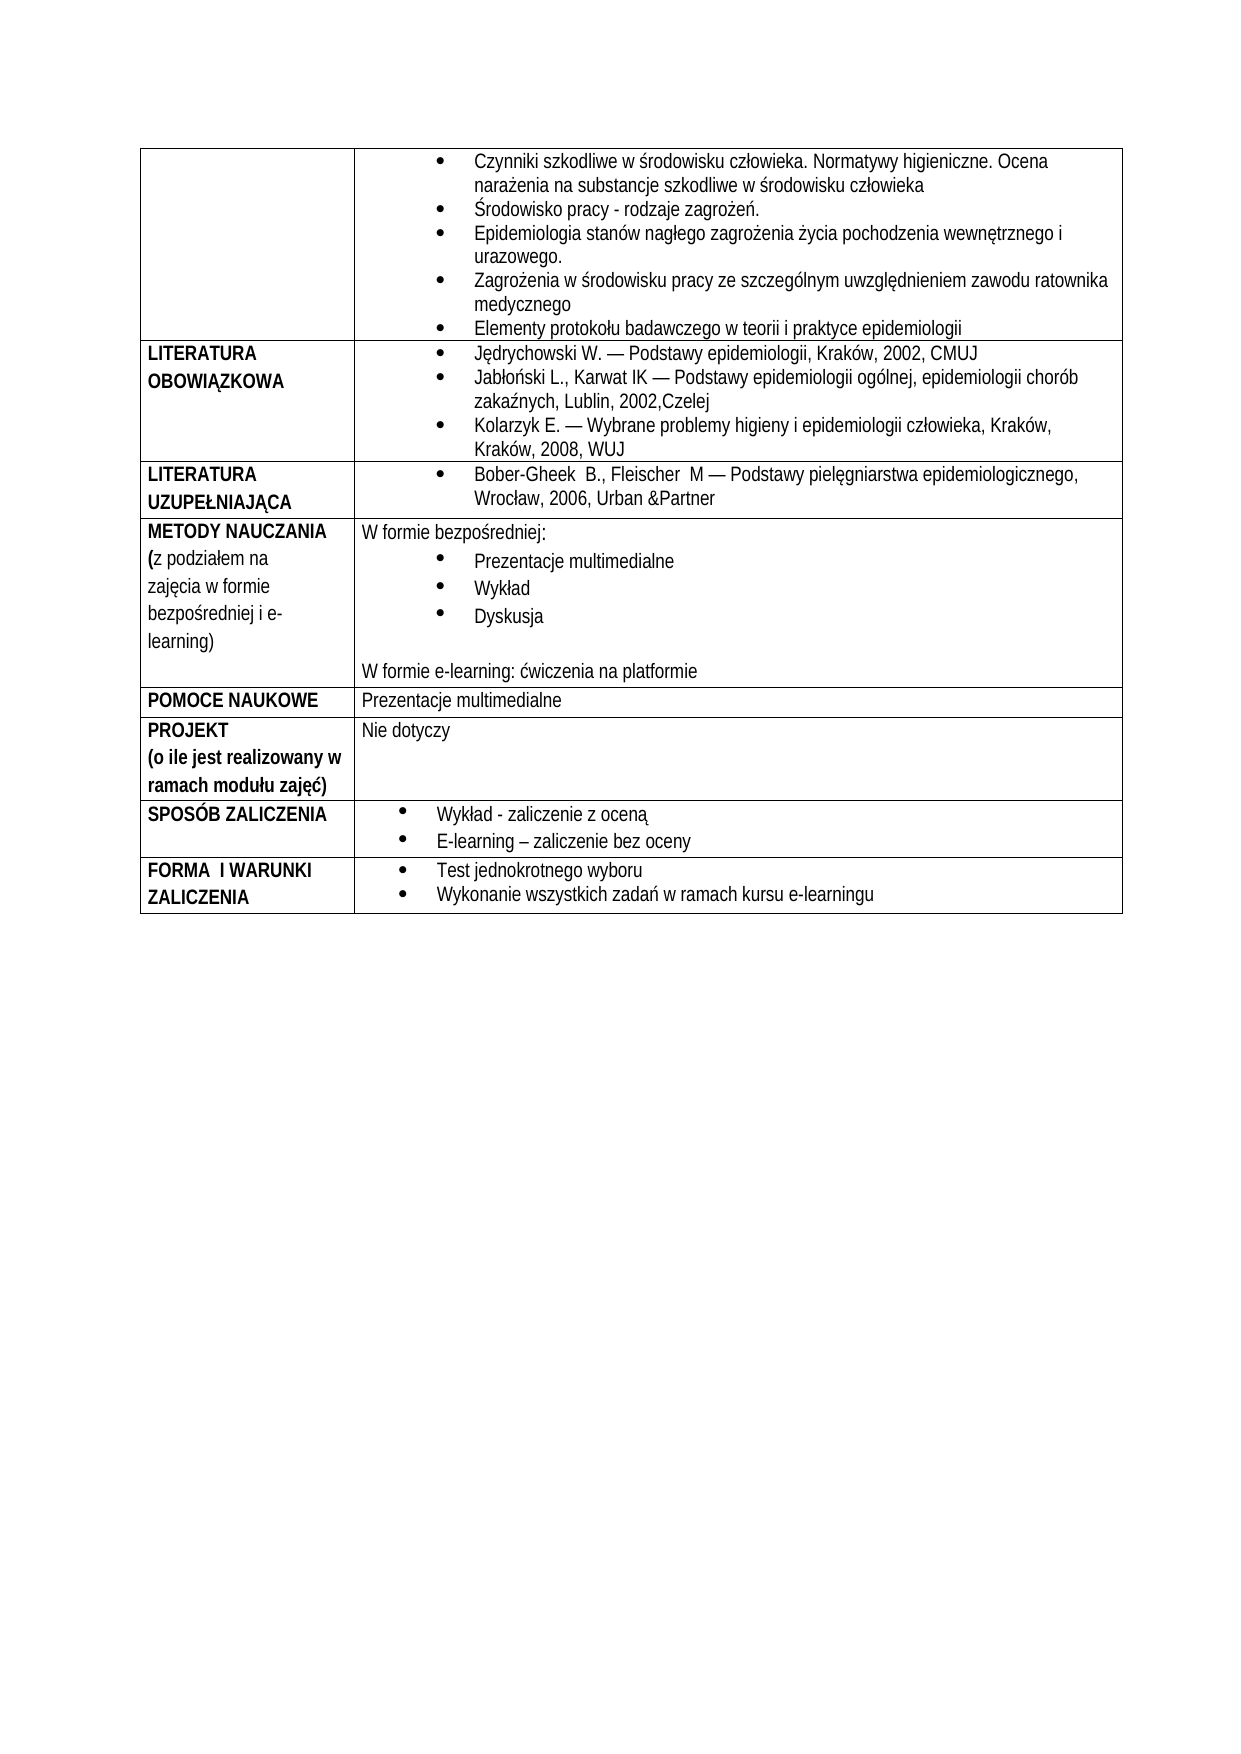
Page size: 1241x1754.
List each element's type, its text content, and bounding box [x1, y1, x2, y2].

table_cell PROJEKT (o ile jest realizowany w ramach modułu zajęć) [141, 718, 354, 800]
table_cell LITERATURA UZUPEŁNIAJĄCA [141, 462, 354, 517]
table_cell Bober-Gheek B., Fleischer M — Podstawy pielęgniarstwa epidemiologicznego, Wrocław, 2006, Urban &Partner [355, 462, 1122, 517]
table_cell POMOCE NAUKOWE [141, 688, 354, 717]
table_cell SPOSÓB ZALICZENIA [141, 801, 354, 857]
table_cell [141, 149, 354, 340]
table_cell Jędrychowski W. — Podstawy epidemiologii, Kraków, 2002, CMUJ Jabłoński L., Karwat IK — Podstawy epidemiologii ogólnej, epidemiologii chorób zakaźnych, Lublin, 2002,Czelej Kolarzyk E. — Wybrane problemy higieny i epidemiologii człowieka, Kraków, Kraków, 2008, WUJ [355, 341, 1122, 461]
table_cell LITERATURA OBOWIĄZKOWA [141, 341, 354, 461]
table_cell METODY NAUCZANIA (z podziałem na zajęcia w formie bezpośredniej i e-learning) [141, 519, 354, 687]
table_cell Wykład - zaliczenie z oceną E-learning – zaliczenie bez oceny [355, 801, 1122, 857]
table_cell Test jednokrotnego wyboru Wykonanie wszystkich zadań w ramach kursu e-learningu [355, 858, 1122, 913]
table_cell FORMA I WARUNKI ZALICZENIA [141, 858, 354, 913]
table_cell W formie bezpośredniej: Prezentacje multimedialne Wykład Dyskusja W formie e-learning: ćwiczenia na platformie [355, 519, 1122, 687]
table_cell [355, 149, 1122, 340]
table_cell Nie dotyczy [355, 718, 1122, 800]
table_cell Prezentacje multimedialne [355, 688, 1122, 717]
